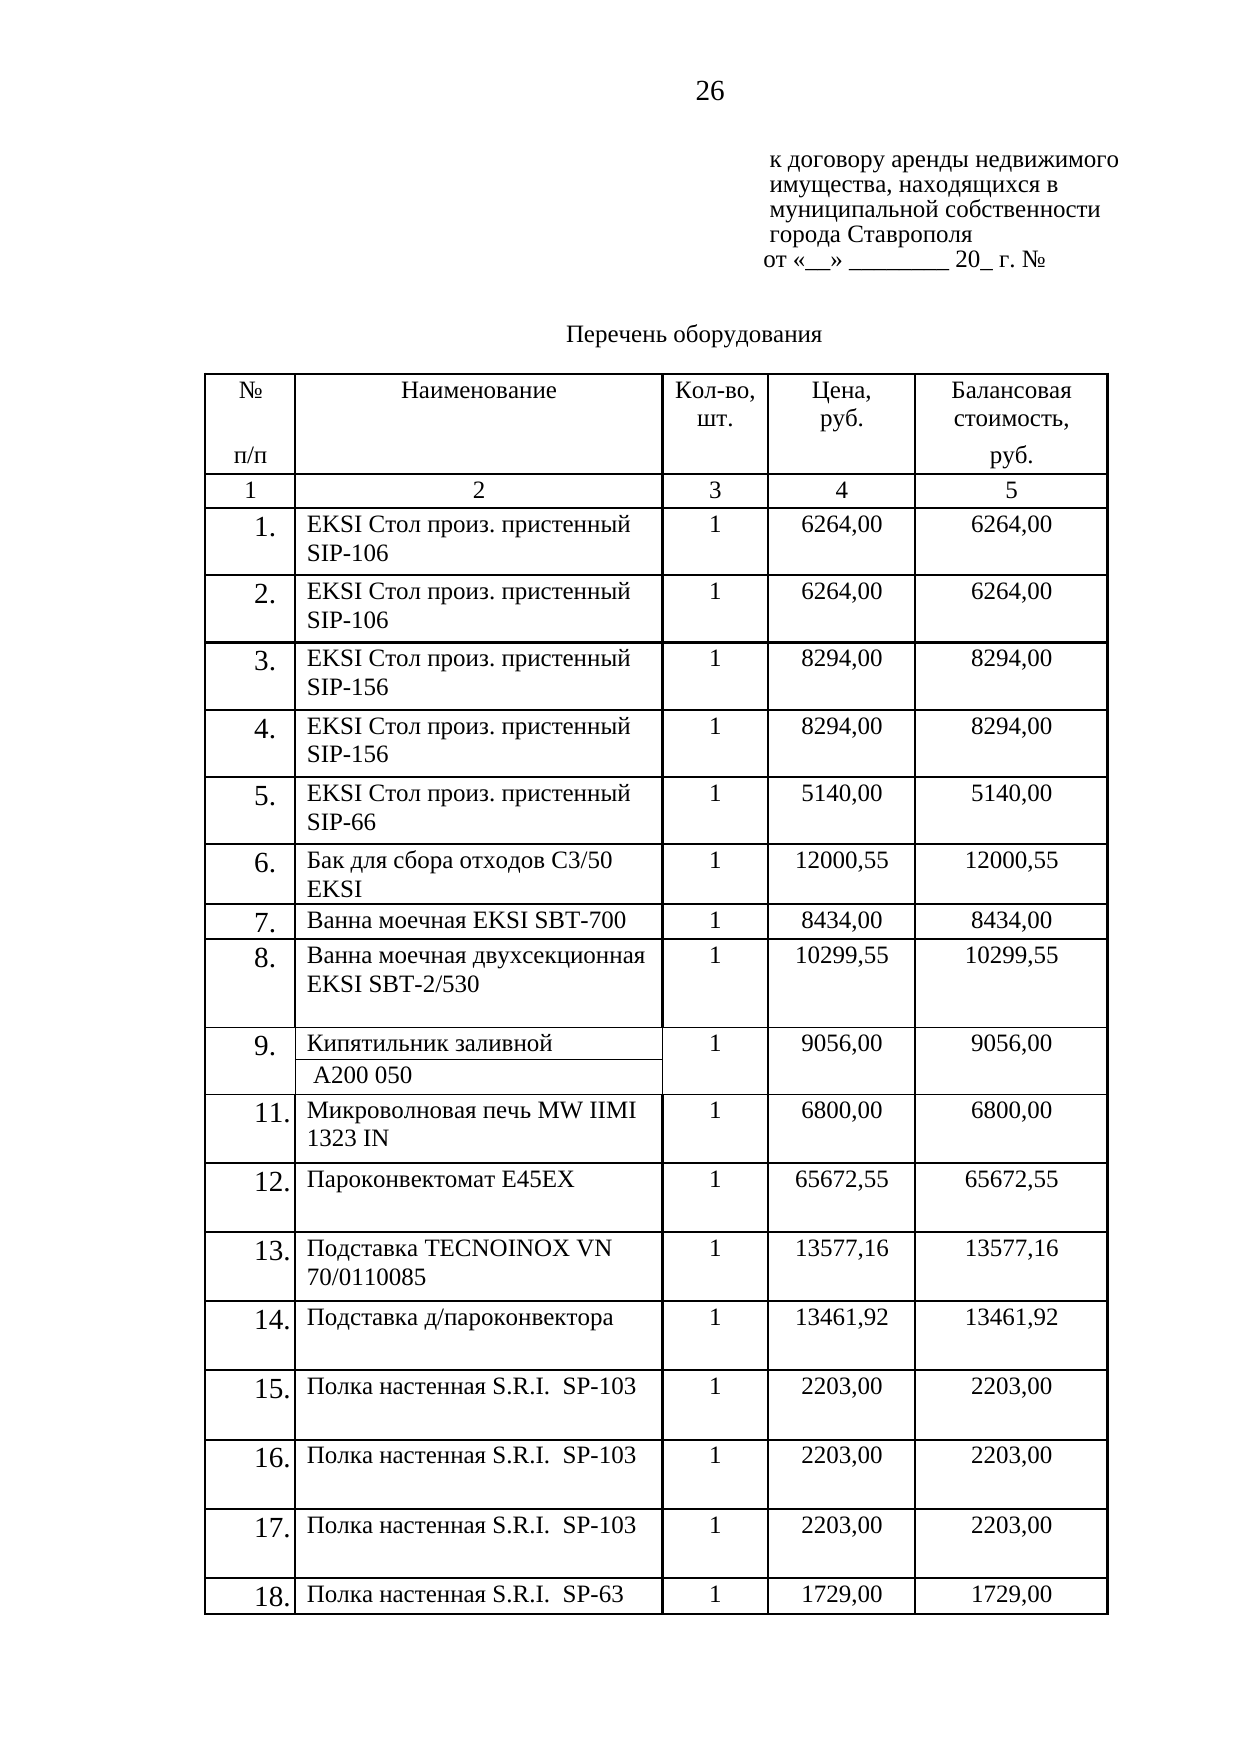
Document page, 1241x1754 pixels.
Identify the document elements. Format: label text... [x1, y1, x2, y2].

table_cell 2203,00 [769, 1371, 914, 1438]
table_cell 1729,00 [769, 1579, 914, 1612]
table_cell 13461,92 [916, 1302, 1106, 1369]
table_cell [206, 905, 294, 938]
table_cell [206, 711, 294, 776]
table_cell 3 [664, 475, 767, 507]
table_cell [206, 509, 294, 574]
table_cell [206, 1302, 294, 1369]
table_cell 6264,00 [916, 509, 1106, 574]
table_cell 1 [664, 1579, 767, 1612]
table_cell 1 [664, 1302, 767, 1369]
table_cell 2203,00 [916, 1510, 1106, 1577]
table_cell [206, 1579, 294, 1612]
table_cell 9056,00 [769, 1028, 914, 1094]
table_cell [206, 576, 294, 641]
table_cell 1 [664, 576, 767, 641]
table_cell Пароконвектомат Е45ЕХ [296, 1164, 661, 1231]
table_cell [206, 1371, 294, 1438]
table_cell [206, 1233, 294, 1300]
table_cell 2203,00 [769, 1441, 914, 1508]
table_cell [206, 1028, 295, 1094]
table_cell 8434,00 [916, 905, 1106, 938]
table_cell 65672,55 [769, 1164, 914, 1231]
table_cell Ванна моечная двухсекционная EKSI SВТ-2/530 [296, 940, 661, 1027]
table_cell Подставка д/пароконвектора [296, 1302, 661, 1369]
table_cell 12000,55 [769, 845, 914, 903]
table_cell [206, 644, 294, 709]
table_cell EKSI Стол произ. пристенный SIР-156 [296, 711, 661, 776]
table_header Наименование [296, 375, 661, 473]
table_cell [664, 438, 767, 473]
table_cell [206, 1095, 294, 1162]
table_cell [296, 1579, 661, 1612]
table_cell 8434,00 [769, 905, 914, 938]
table_cell 1 [664, 509, 767, 574]
table_cell 1 [664, 845, 767, 903]
table_cell 1 [664, 1510, 767, 1577]
text Перечень оборудования [207, 323, 1181, 348]
table_cell 4 [769, 475, 914, 507]
table_cell 1 [664, 905, 767, 938]
table_cell EKSI Стол произ. пристенный SIР-106 [296, 509, 661, 574]
table_cell 6800,00 [769, 1095, 914, 1162]
table_cell 6264,00 [769, 509, 914, 574]
table_cell 13577,16 [769, 1233, 914, 1300]
table_cell 12000,55 [916, 845, 1106, 903]
table_cell 1 [664, 644, 767, 709]
text от «__» ________ 20_ г. № [207, 248, 1181, 273]
table_cell [206, 845, 294, 903]
table_header Кол-во, шт. [664, 375, 767, 438]
table_cell 13461,92 [769, 1302, 914, 1369]
table_cell 1 [663, 1028, 767, 1094]
table_cell 65672,55 [916, 1164, 1106, 1231]
table_cell 10299,55 [916, 940, 1106, 1027]
table_cell 1 [664, 940, 767, 1027]
table_cell Подставка TECNOINOX VN 70/0110085 [296, 1233, 661, 1300]
table_cell 1 [664, 1095, 767, 1162]
table_cell 1 [664, 711, 767, 776]
table_cell 1 [206, 475, 294, 507]
table_cell 9056,00 [916, 1028, 1106, 1094]
table_cell 6264,00 [769, 576, 914, 641]
table_cell EKSI Стол произ. пристенный SIР-66 [296, 778, 661, 843]
table_cell 8294,00 [916, 711, 1106, 776]
table_cell Полка настенная S.R.I. SР-103 [296, 1371, 661, 1438]
table_cell 1 [664, 1441, 767, 1508]
table_cell 5 [916, 475, 1106, 507]
table_cell А200 050 [296, 1060, 662, 1094]
table_cell 5140,00 [769, 778, 914, 843]
table_cell 8294,00 [916, 644, 1106, 709]
text к договору аренды недвижимого имущества, находящихся в муниципальной собственности города Ставрополя [769, 148, 1181, 248]
table_cell EKSI Стол произ. пристенный SIР-106 [296, 576, 661, 641]
table_cell 1 [664, 1371, 767, 1438]
table_cell 2203,00 [769, 1510, 914, 1577]
table_cell Кипятильник заливной [296, 1028, 662, 1059]
table_cell 2 [296, 475, 661, 507]
table_header Балансовая стоимость, [916, 375, 1106, 438]
table_cell Полка настенная S.R.I. SР-103 [296, 1441, 661, 1508]
table_cell 5140,00 [916, 778, 1106, 843]
table_cell 1 [664, 1233, 767, 1300]
table_cell 8294,00 [769, 711, 914, 776]
table_cell 2203,00 [916, 1441, 1106, 1508]
table_cell 1 [664, 778, 767, 843]
table_cell 8294,00 [769, 644, 914, 709]
table_cell руб. [916, 438, 1106, 473]
table_cell [769, 438, 914, 473]
table_cell Полка настенная S.R.I. SР-103 [296, 1510, 661, 1577]
table_cell 2203,00 [916, 1371, 1106, 1438]
table_cell 6800,00 [916, 1095, 1106, 1162]
table_cell [206, 1164, 294, 1231]
table_cell 10299,55 [769, 940, 914, 1027]
table_cell 1 [664, 1164, 767, 1231]
table_cell EKSI Стол произ. пристенный SIР-156 [296, 644, 661, 709]
table_cell [206, 1510, 294, 1577]
table_cell п/п [206, 438, 294, 473]
table_cell [206, 940, 294, 1027]
table_cell Бак для сбора отходов С3/50 EKSI [296, 845, 661, 903]
table_cell 13577,16 [916, 1233, 1106, 1300]
table_cell [206, 1441, 294, 1508]
table_cell 6264,00 [916, 576, 1106, 641]
table_cell Микроволновая печь MW IIMI 1323 IN [296, 1095, 661, 1162]
table_header Цена, руб. [769, 375, 914, 438]
table_cell [206, 778, 294, 843]
table_cell 1729,00 [916, 1579, 1106, 1612]
table_header № [206, 375, 294, 438]
table_cell Ванна моечная EKSI SВТ-700 [296, 905, 661, 938]
